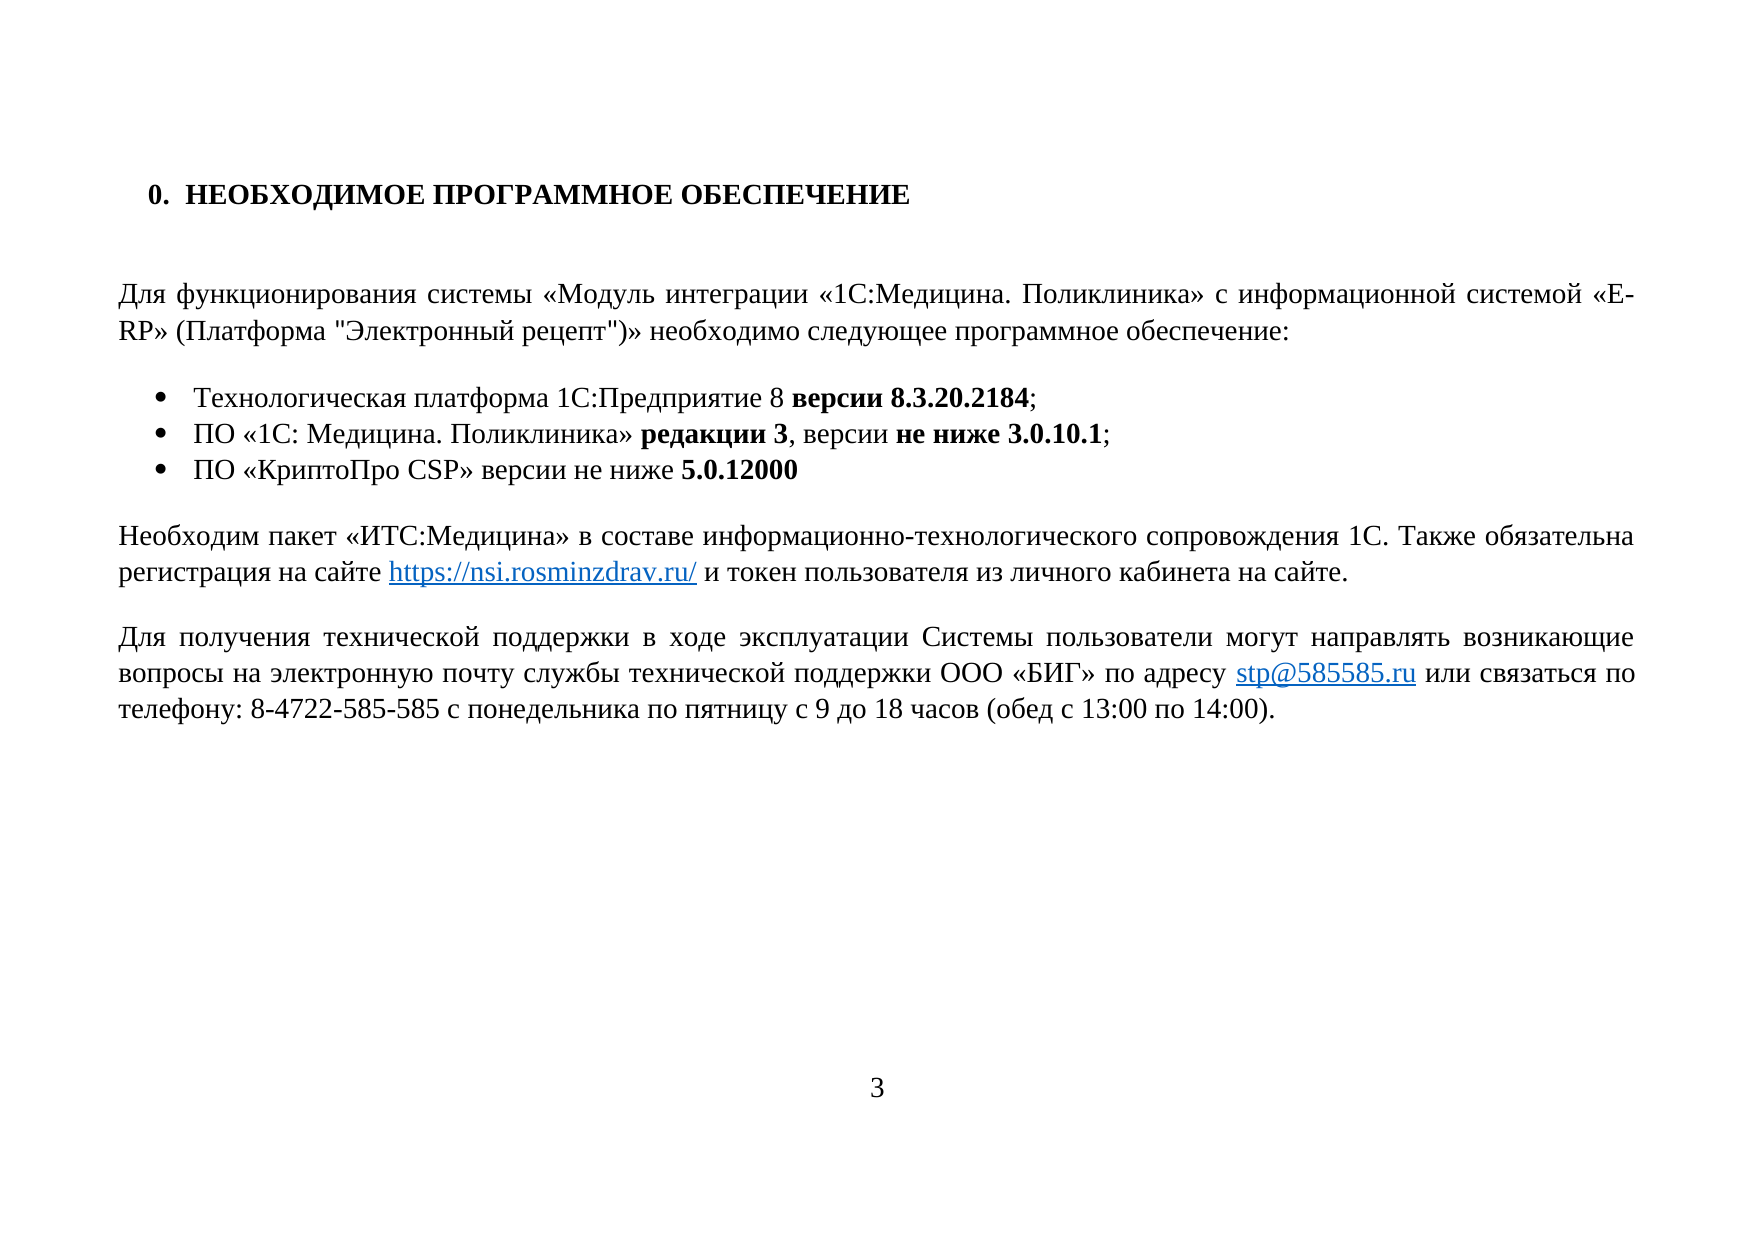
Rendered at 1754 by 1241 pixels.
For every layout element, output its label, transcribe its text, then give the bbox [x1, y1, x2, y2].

text Для функционирования системы «Модуль интеграции «1С:Медицина. Поликлиника» с информационной системой «E-RP» (Платформа "Электронный рецепт")» необходимо следующее программное обеспечение: [118, 276, 1636, 348]
text Для получения технической поддержки в ходе эксплуатации Системы пользователи могут направлять возникающие вопросы на электронную почту службы технической поддержки ООО «БИГ» по адресу stp@585585.ru или связаться по телефону: 8-4722-585-585 с понедельника по пятницу с 9 до 18 часов (обед с 13:00 по 14:00). [118, 619, 1636, 725]
subtitle НЕОБХОДИМОЕ ПРОГРАММНОЕ ОБЕСПЕЧЕНИЕ [148, 177, 1636, 211]
list ПО «1С: Медицина. Поликлиника» редакции 3, версии не ниже 3.0.10.1; [156, 416, 1636, 450]
list ПО «КриптоПро CSP» версии не ниже 5.0.12000 [156, 452, 1636, 486]
list Технологическая платформа 1С:Предприятие 8 версии 8.3.20.2184; [156, 380, 1636, 413]
text Необходим пакет «ИТС:Медицина» в составе информационно-технологического сопровождения 1С. Также обязательна регистрация на сайте https://nsi.rosminzdrav.ru/ и токен пользователя из личного кабинета на сайте. [118, 518, 1636, 587]
